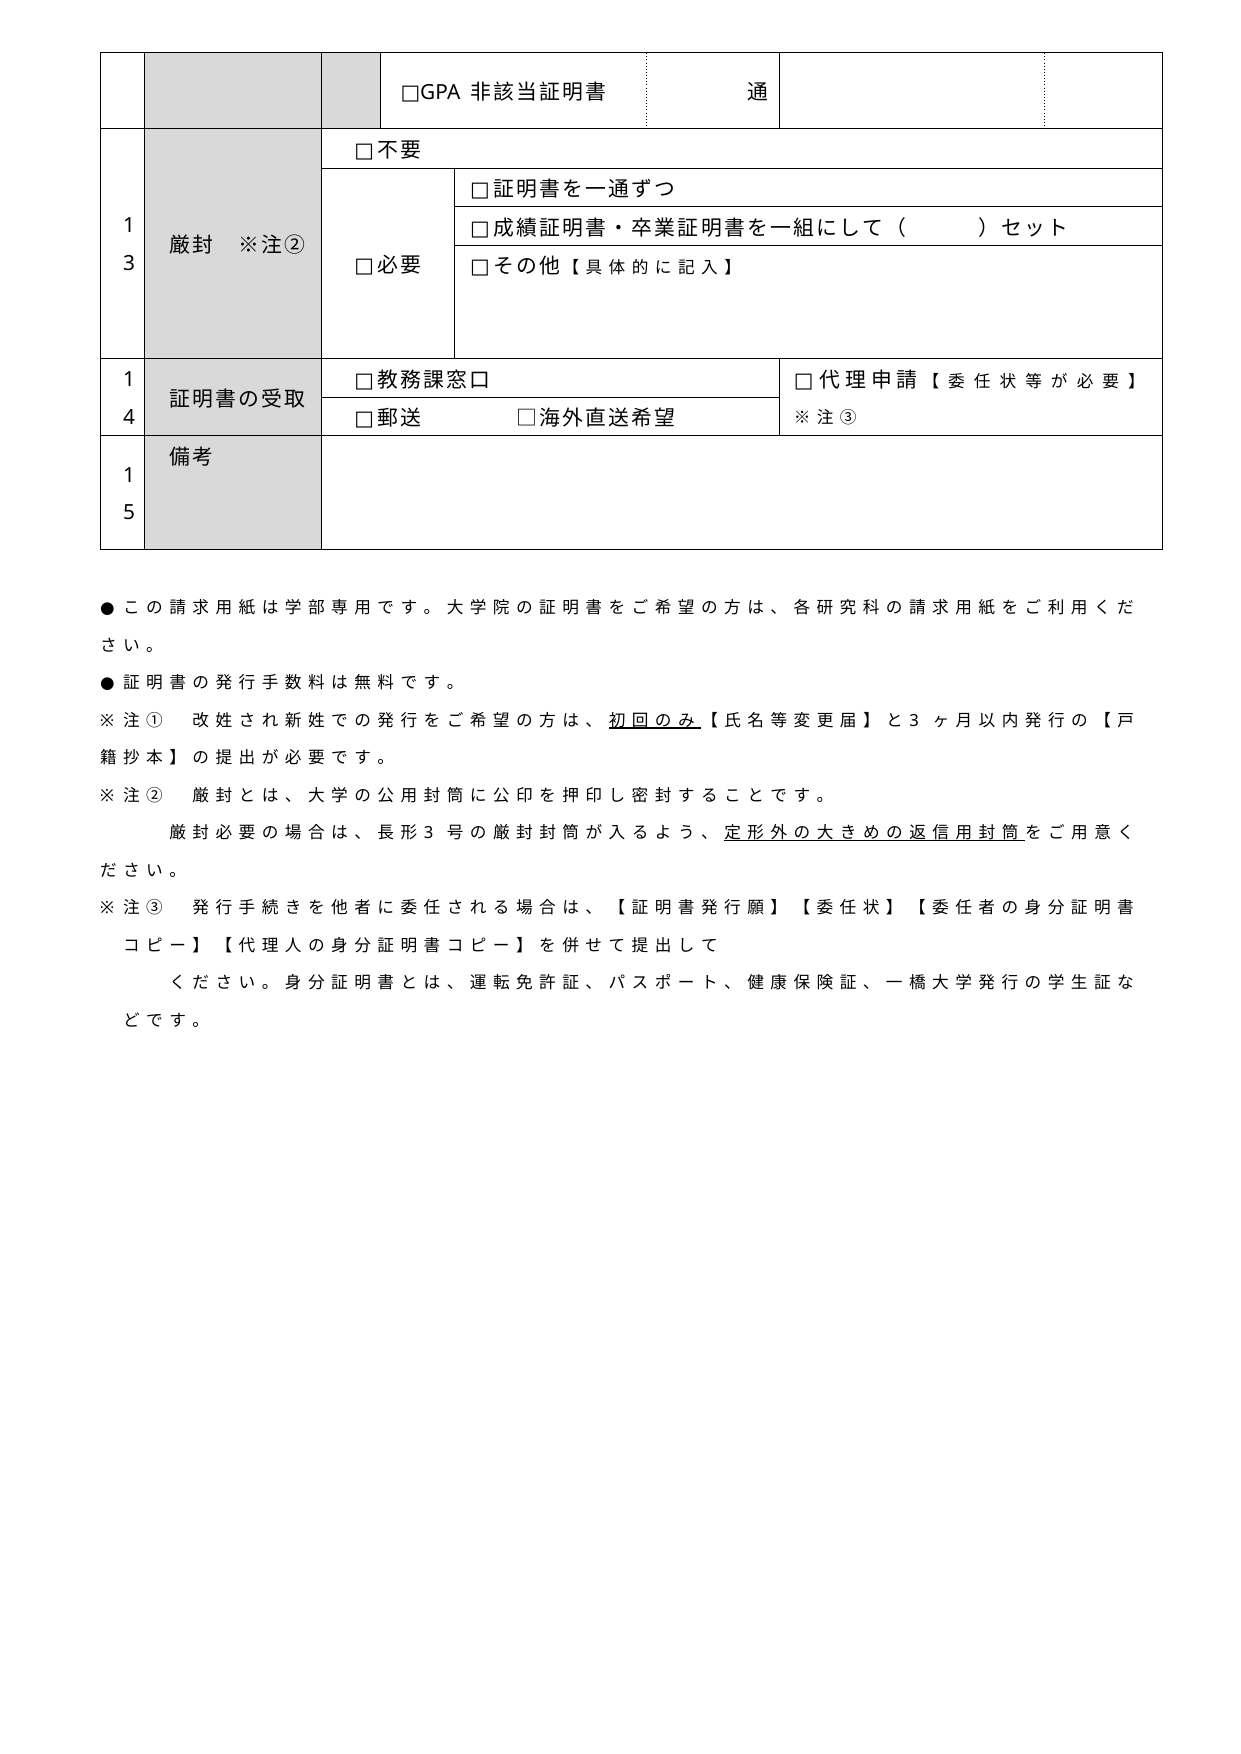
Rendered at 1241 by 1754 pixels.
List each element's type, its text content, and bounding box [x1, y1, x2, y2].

table_cell □GPA非該当証明書 [381, 53, 646, 128]
text ●この請求用紙は学部専用です。大学院の証明書をご希望の方は、各研究科の請求用紙をご利用ください。 [100, 587, 1140, 662]
table_cell 15 [101, 436, 144, 549]
table_cell □郵送 □海外直送希望 [322, 398, 779, 435]
table_cell 通 [735, 53, 779, 128]
table_cell □証明書を一通ずつ [455, 169, 1162, 206]
table_cell □不要 [322, 129, 1162, 168]
text ※注③ 発行手続きを他者に委任される場合は、【証明書発行願】【委任状】【委任者の身分証明書コピー】【代理人の身分証明書コピー】を併せて提出して [100, 887, 1140, 962]
text 厳封必要の場合は、長形3号の厳封封筒が入るよう、定形外の大きめの返信用封筒をご用意ください。 [100, 812, 1140, 887]
table_cell □成績証明書・卒業証明書を一組にして（ ）セット [455, 207, 1162, 245]
table_cell [646, 53, 735, 128]
text ※注① 改姓され新姓での発行をご希望の方は、初回のみ【氏名等変更届】と3ヶ月以内発行の【戸籍抄本】の提出が必要です。 [100, 700, 1140, 775]
table_cell 14 [101, 359, 144, 435]
text ※注② 厳封とは、大学の公用封筒に公印を押印し密封することです。 [100, 775, 1140, 812]
text ください。身分証明書とは、運転免許証、パスポート、健康保険証、一橋大学発行の学生証などです。 [111, 962, 1140, 1037]
table_cell [322, 436, 1162, 549]
table_cell 厳封 ※注② [145, 129, 321, 358]
table_cell □代理申請【委任状等が必要】 ※注③ [780, 359, 1162, 435]
table_cell □教務課窓口 [322, 359, 779, 397]
table_cell 備考 [145, 436, 321, 549]
table_cell □その他【具体的に記入】 [455, 246, 1162, 358]
text ●証明書の発行手数料は無料です。 [100, 662, 1140, 700]
table_cell □必要 [322, 169, 454, 358]
table_cell 証明書の受取 [145, 359, 321, 435]
table_cell 13 [101, 129, 144, 358]
